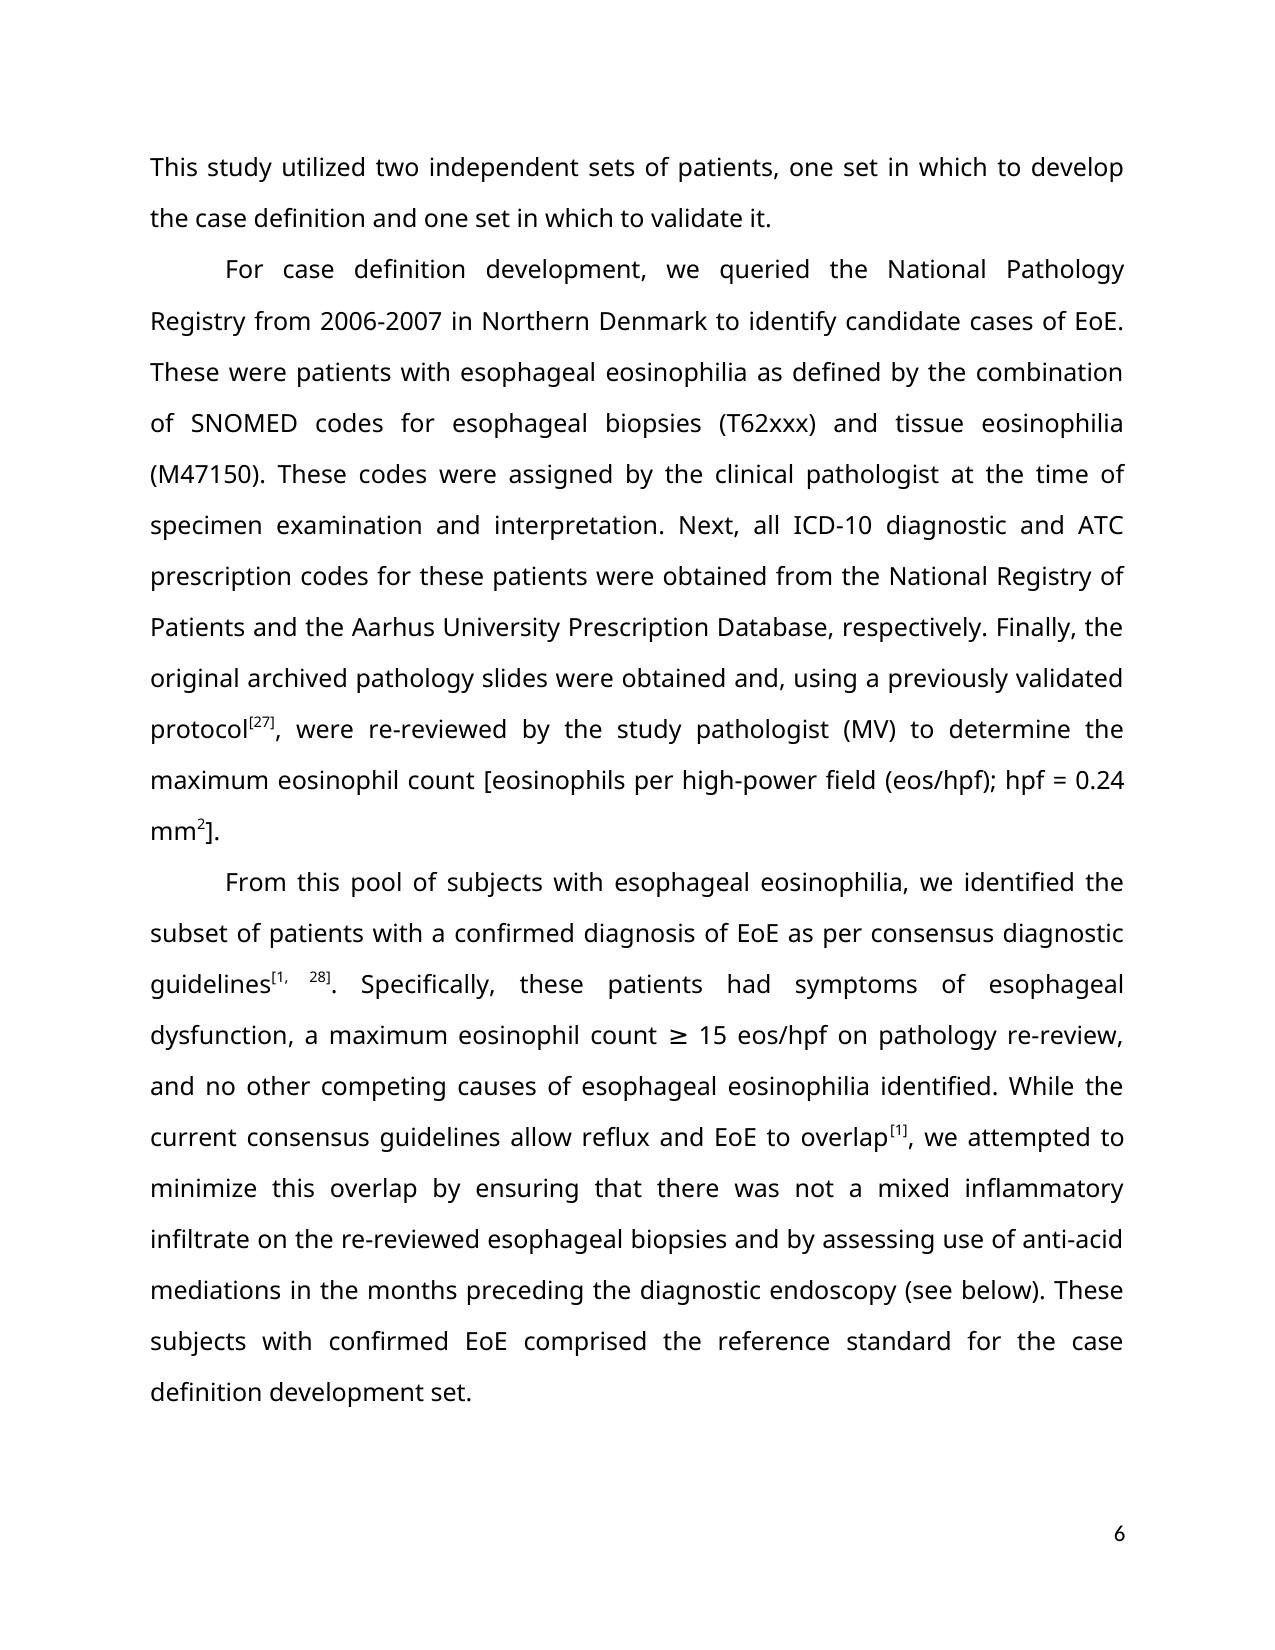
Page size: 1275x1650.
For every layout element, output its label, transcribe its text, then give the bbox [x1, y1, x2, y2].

text This study utilized two independent sets of patients, one set in which to develop the case definition and one set in which to validate it. [150, 150, 1125, 235]
text For case definition development, we queried the National Pathology Registry from 2006-2007 in Northern Denmark to identify candidate cases of EoE. These were patients with esophageal eosinophilia as defined by the combination of SNOMED codes for esophageal biopsies (T62xxx) and tissue eosinophilia (M47150). These codes were assigned by the clinical pathologist at the time of specimen examination and interpretation. Next, all ICD-10 diagnostic and ATC prescription codes for these patients were obtained from the National Registry of Patients and the Aarhus University Prescription Database, respectively. Finally, the original archived pathology slides were obtained and, using a previously validated protocol[27], were re-reviewed by the study pathologist (MV) to determine the maximum eosinophil count [eosinophils per high-power field (eos/hpf); hpf = 0.24 mm2]. [150, 252, 1125, 848]
text From this pool of subjects with esophageal eosinophilia, we identified the subset of patients with a confirmed diagnosis of EoE as per consensus diagnostic guidelines[1, 28]. Specifically, these patients had symptoms of esophageal dysfunction, a maximum eosinophil count ≥ 15 eos/hpf on pathology re-review, and no other competing causes of esophageal eosinophilia identified. While the current consensus guidelines allow reflux and EoE to overlap[1], we attempted to minimize this overlap by ensuring that there was not a mixed inflammatory infiltrate on the re-reviewed esophageal biopsies and by assessing use of anti-acid mediations in the months preceding the diagnostic endoscopy (see below). These subjects with confirmed EoE comprised the reference standard for the case definition development set. [150, 864, 1125, 1409]
